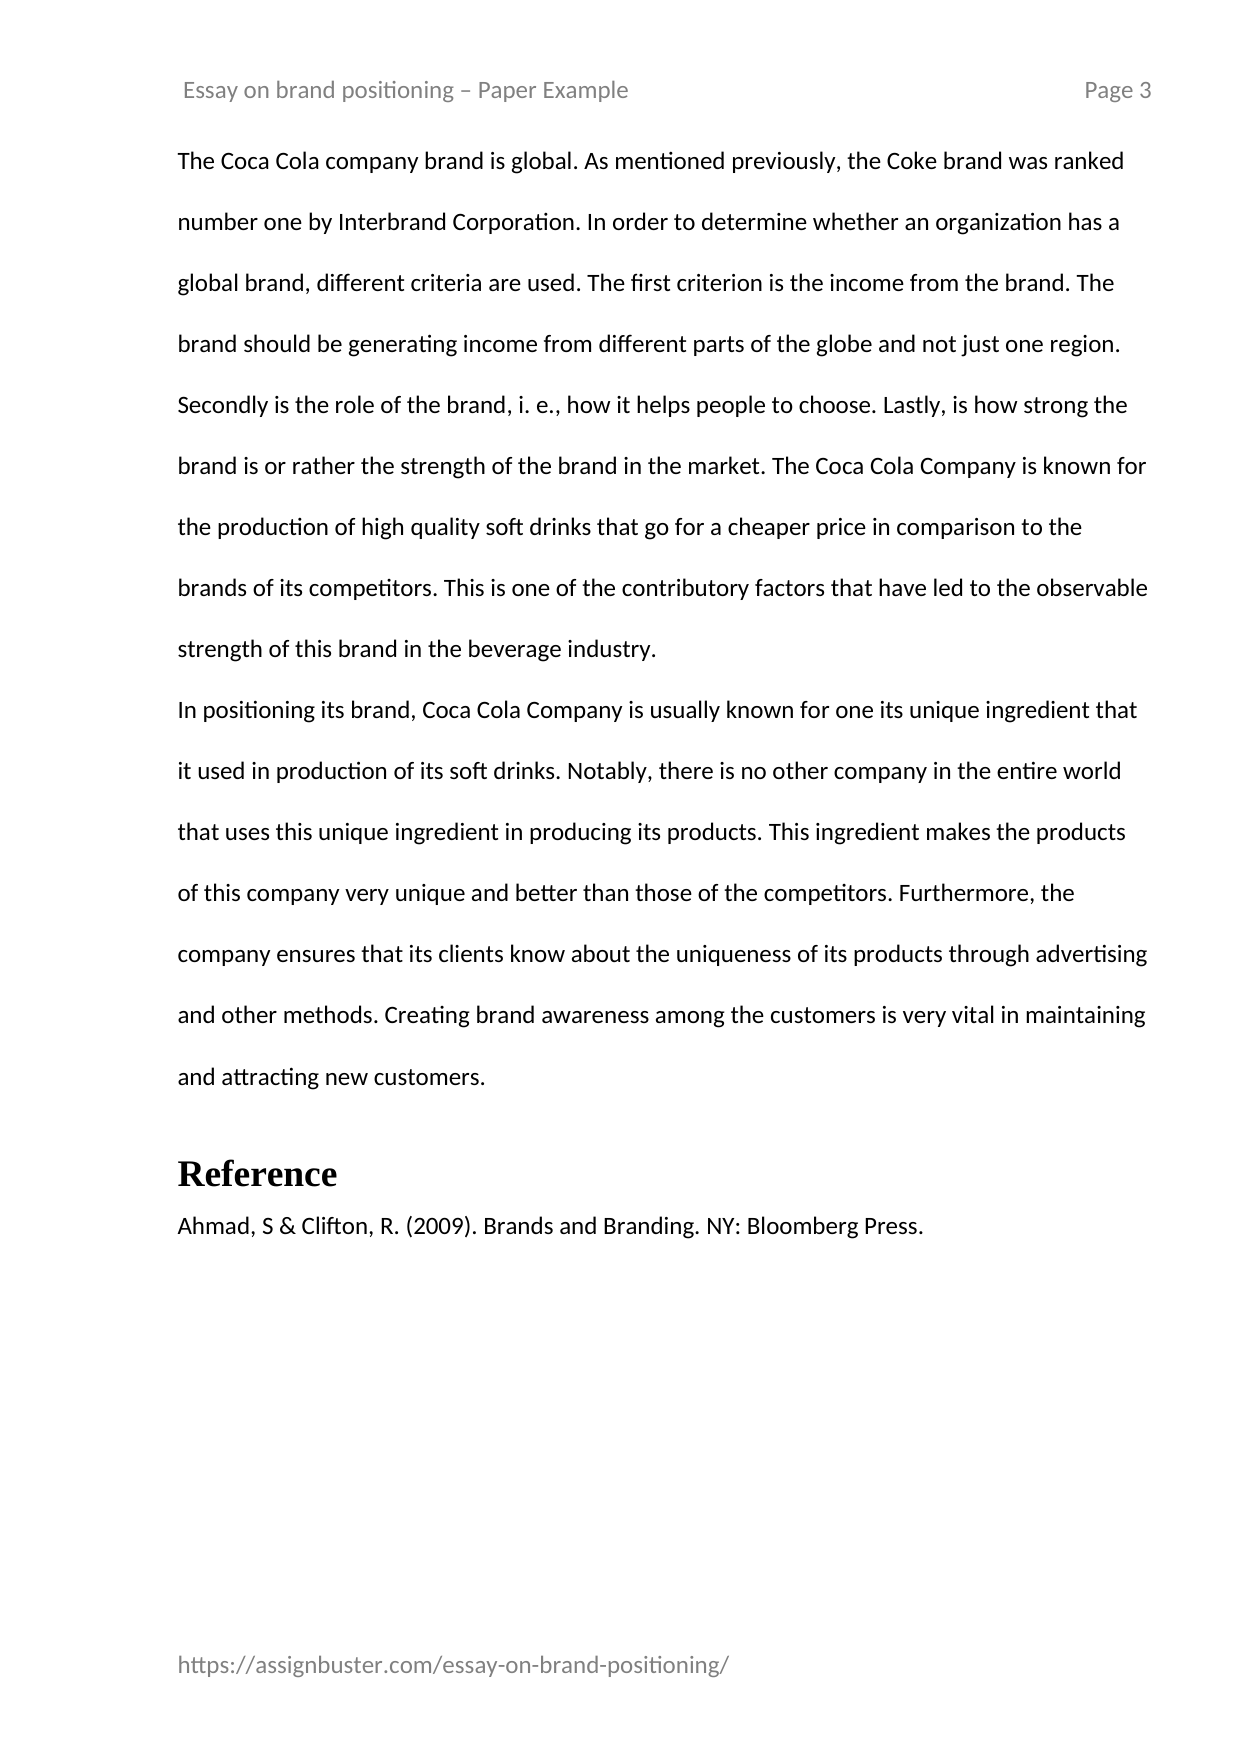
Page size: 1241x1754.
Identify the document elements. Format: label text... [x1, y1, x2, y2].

subtitle Reference [177, 1151, 1152, 1194]
text The Coca Cola company brand is global. As mentioned previously, the Coke brand was ranked number one by Interbrand Corporation. In order to determine whether an organization has a global brand, different criteria are used. The first criterion is the income from the brand. The brand should be generating income from different parts of the globe and not just one region. Secondly is the role of the brand, i. e., how it helps people to choose. Lastly, is how strong the brand is or rather the strength of the brand in the market. The Coca Cola Company is known for the production of high quality soft drinks that go for a cheaper price in comparison to the brands of its competitors. This is one of the contributory factors that have led to the observable strength of this brand in the beverage industry. In positioning its brand, Coca Cola Company is usually known for one its unique ingredient that it used in production of its soft drinks. Notably, there is no other company in the entire world that uses this unique ingredient in producing its products. This ingredient makes the products of this company very unique and better than those of the competitors. Furthermore, the company ensures that its clients know about the uniqueness of its products through advertising and other methods. Creating brand awareness among the customers is very vital in maintaining and attracting new customers. [177, 145, 1152, 1091]
text Ahmad, S & Clifton, R. (2009). Brands and Branding. NY: Bloomberg Press. [177, 1210, 1152, 1241]
